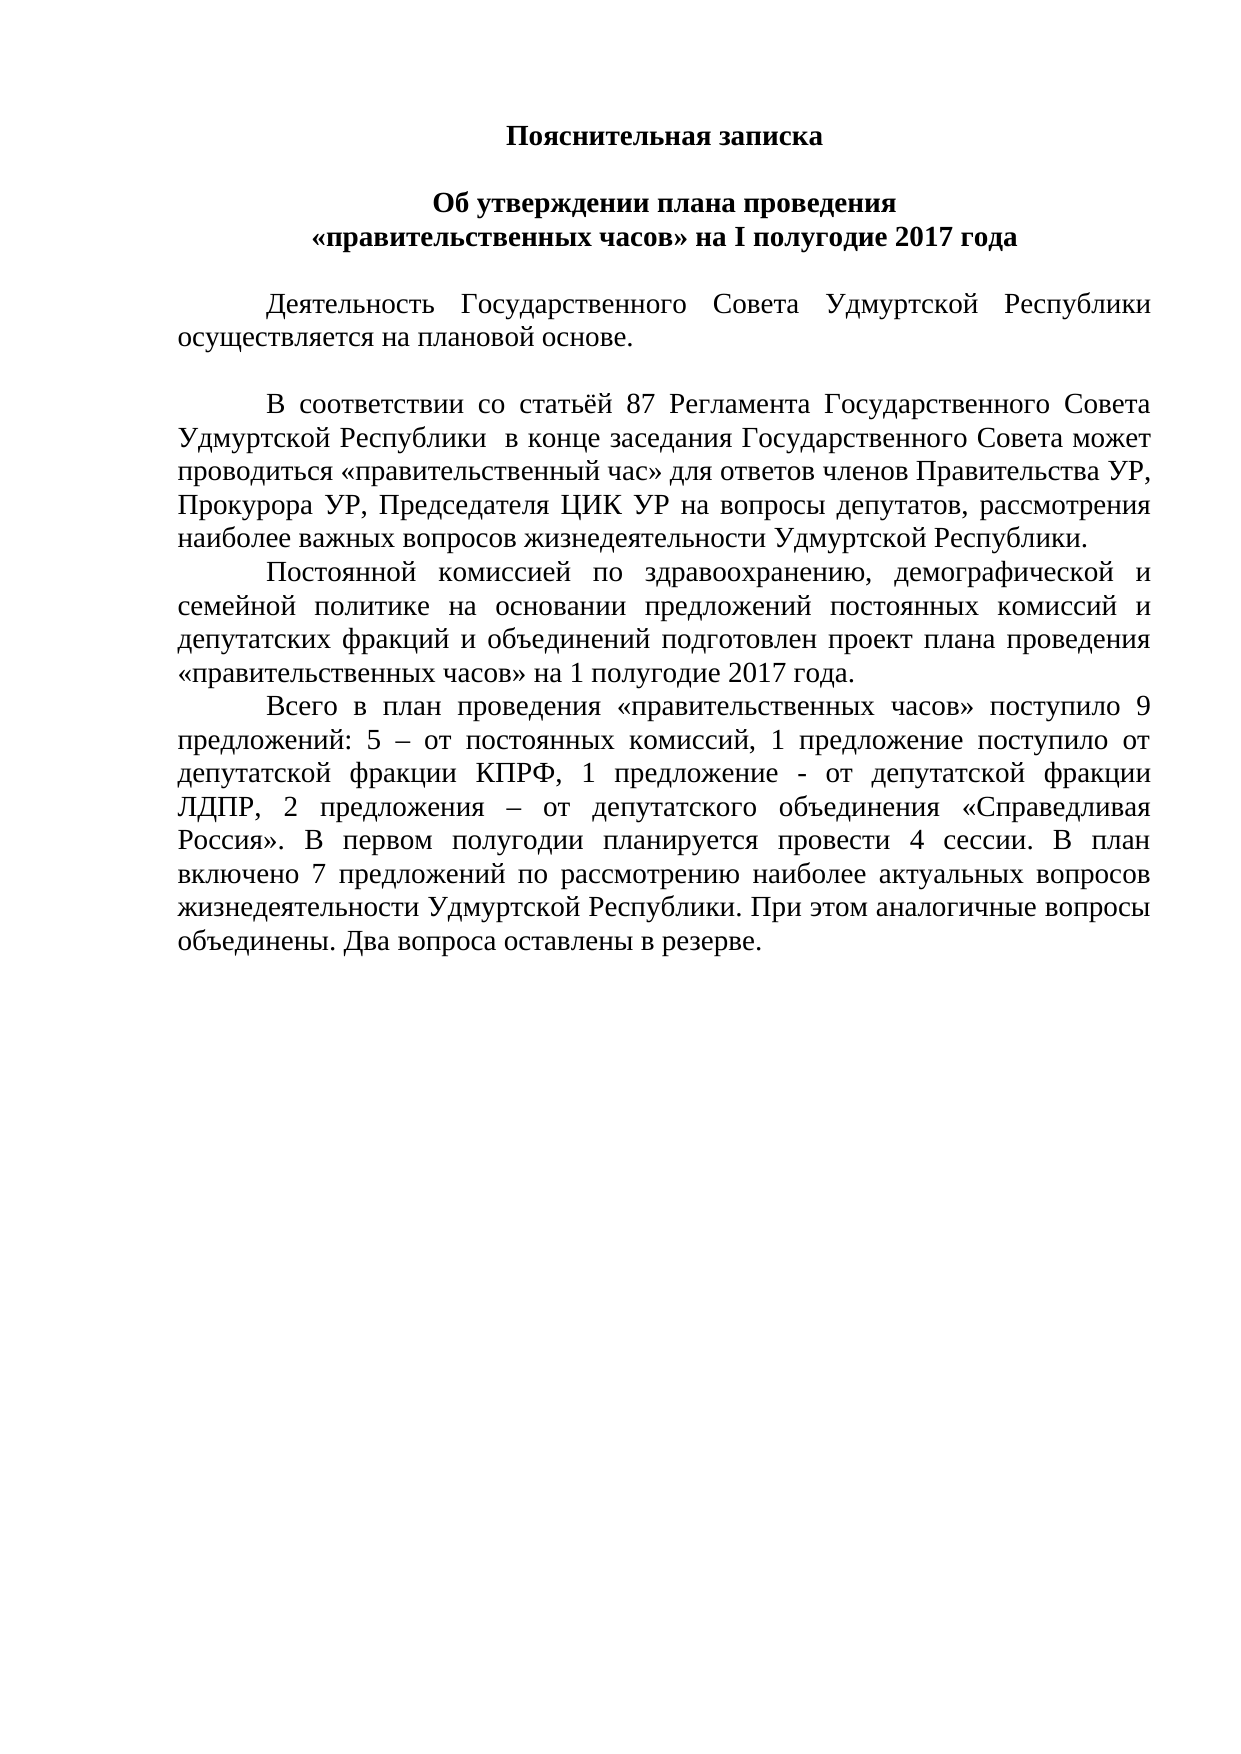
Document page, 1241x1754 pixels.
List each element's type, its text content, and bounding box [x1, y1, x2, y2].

text Пояснительная записка [177, 118, 1152, 152]
text «правительственных часов» на I полугодие 2017 года [177, 219, 1152, 252]
text Об утверждении плана проведения [177, 185, 1152, 219]
text В соответствии со статьёй 87 Регламента Государственного Совета Удмуртской Республики в конце заседания Государственного Совета может проводиться «правительственный час» для ответов членов Правительства УР, Прокурора УР, Председателя ЦИК УР на вопросы депутатов, рассмотрения наиболее важных вопросов жизнедеятельности Удмуртской Республики. [177, 386, 1152, 554]
text Деятельность Государственного Совета Удмуртской Республики осуществляется на плановой основе. [177, 286, 1152, 353]
text Постоянной комиссией по здравоохранению, демографической и семейной политике на основании предложений постоянных комиссий и депутатских фракций и объединений подготовлен проект плана проведения «правительственных часов» на 1 полугодие 2017 года. [177, 554, 1152, 688]
text Всего в план проведения «правительственных часов» поступило 9 предложений: 5 – от постоянных комиссий, 1 предложение поступило от депутатской фракции КПРФ, 1 предложение - от депутатской фракции ЛДПР, 2 предложения – от депутатского объединения «Справедливая Россия». В первом полугодии планируется провести 4 сессии. В план включено 7 предложений по рассмотрению наиболее актуальных вопросов жизнедеятельности Удмуртской Республики. При этом аналогичные вопросы объединены. Два вопроса оставлены в резерве. [177, 688, 1152, 957]
